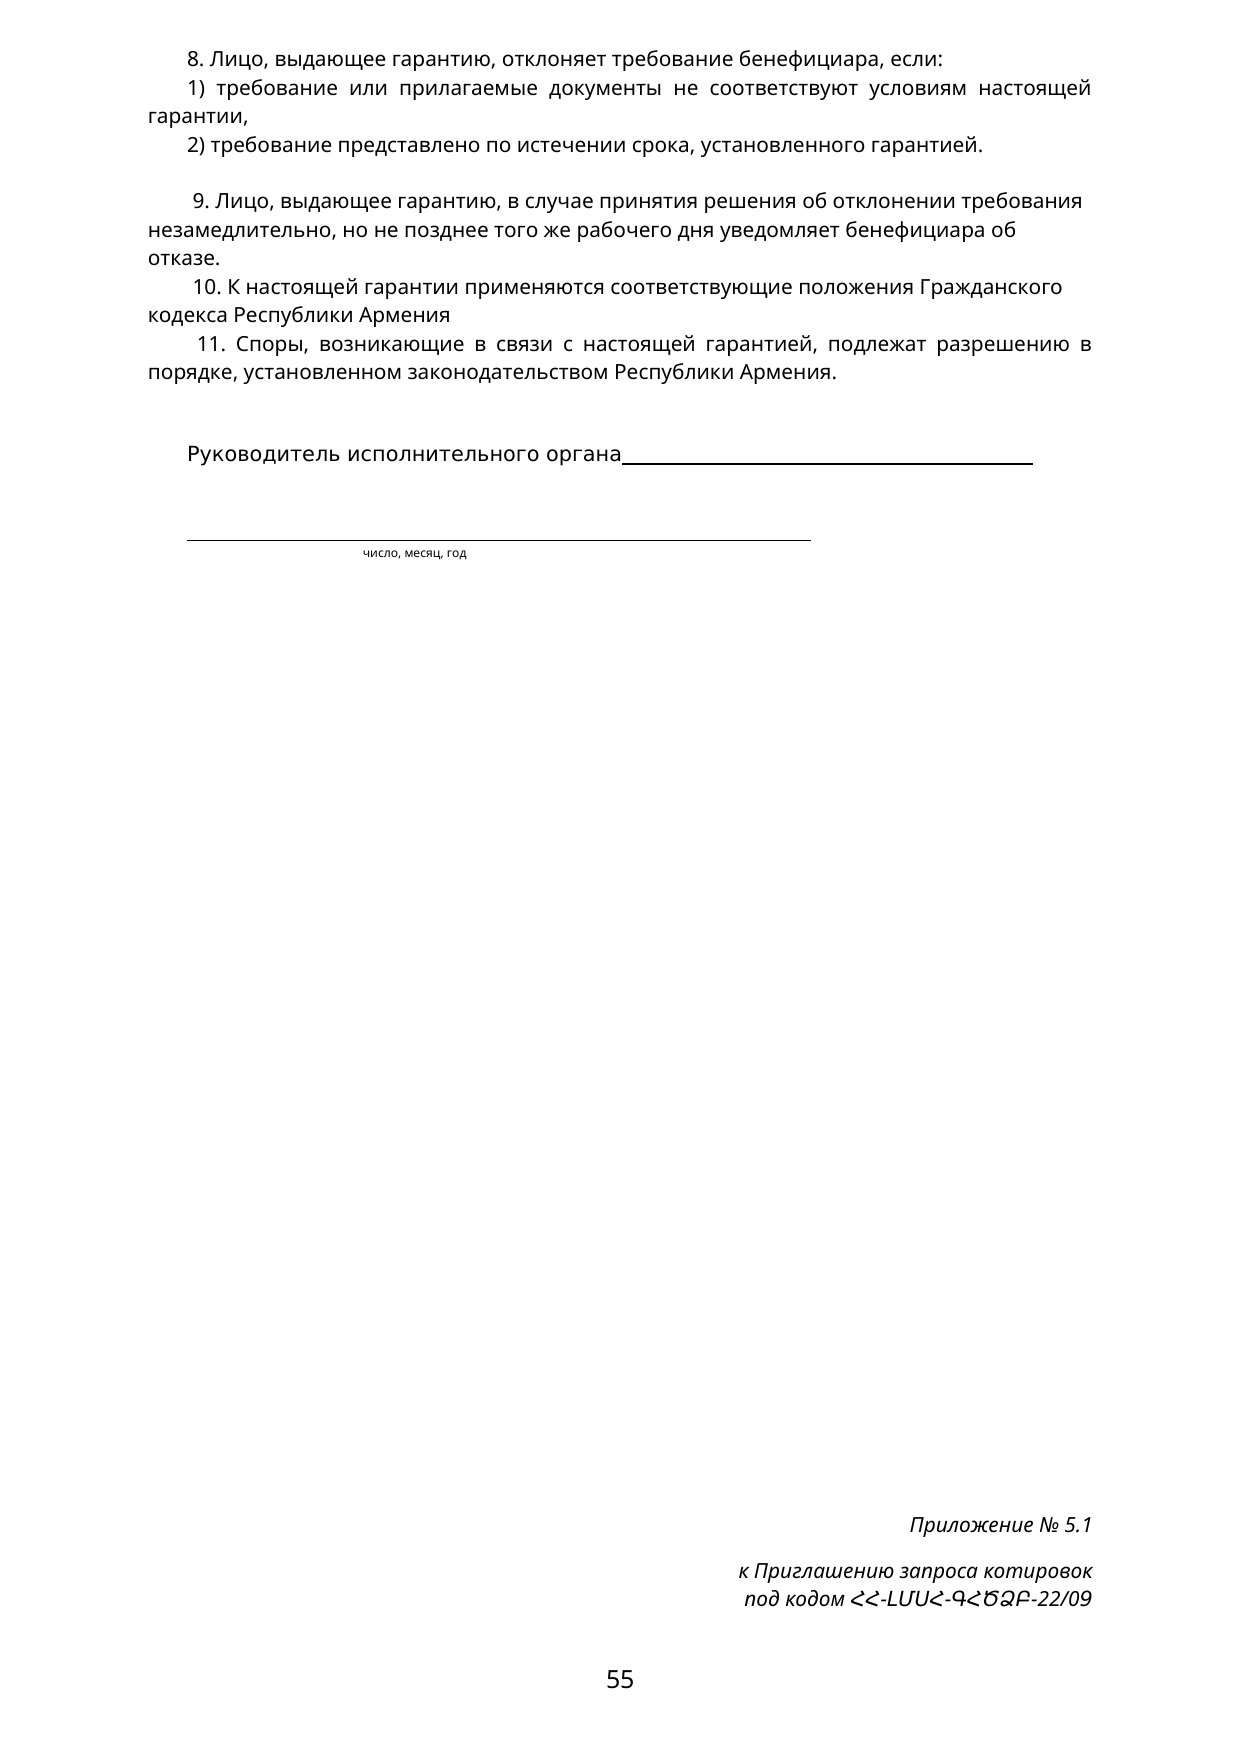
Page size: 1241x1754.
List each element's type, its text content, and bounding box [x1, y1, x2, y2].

text Руководитель исполнительного органа [148, 442, 1092, 467]
text 10. К настоящей гарантии применяются соответствующие положения Гражданского кодекса Республики Армения [148, 272, 1092, 329]
text Приложение № 5.1 [148, 1511, 1092, 1539]
text 9. Лицо, выдающее гарантию, в случае принятия решения об отклонении требования незамедлительно, но не позднее того же рабочего дня уведомляет бенефициара об отказе. [148, 187, 1092, 272]
text 8. Лицо, выдающее гарантию, отклоняет требование бенефициара, если: [148, 44, 1092, 73]
text число, месяц, год [148, 544, 1092, 572]
text 11. Споры, возникающие в связи с настоящей гарантией, подлежат разрешению в порядке, установленном законодательством Республики Армения. [148, 329, 1092, 386]
text 1) требование или прилагаемые документы не соответствуют условиям настоящей гарантии, [148, 73, 1092, 130]
text 2) требование представлено по истечении срока, установленного гарантией. [148, 130, 1092, 158]
text к Приглашению запроса котировок под кодом ՀՀ-ԼՄՍՀ-ԳՀԾՁԲ-22/09 [148, 1556, 1092, 1613]
